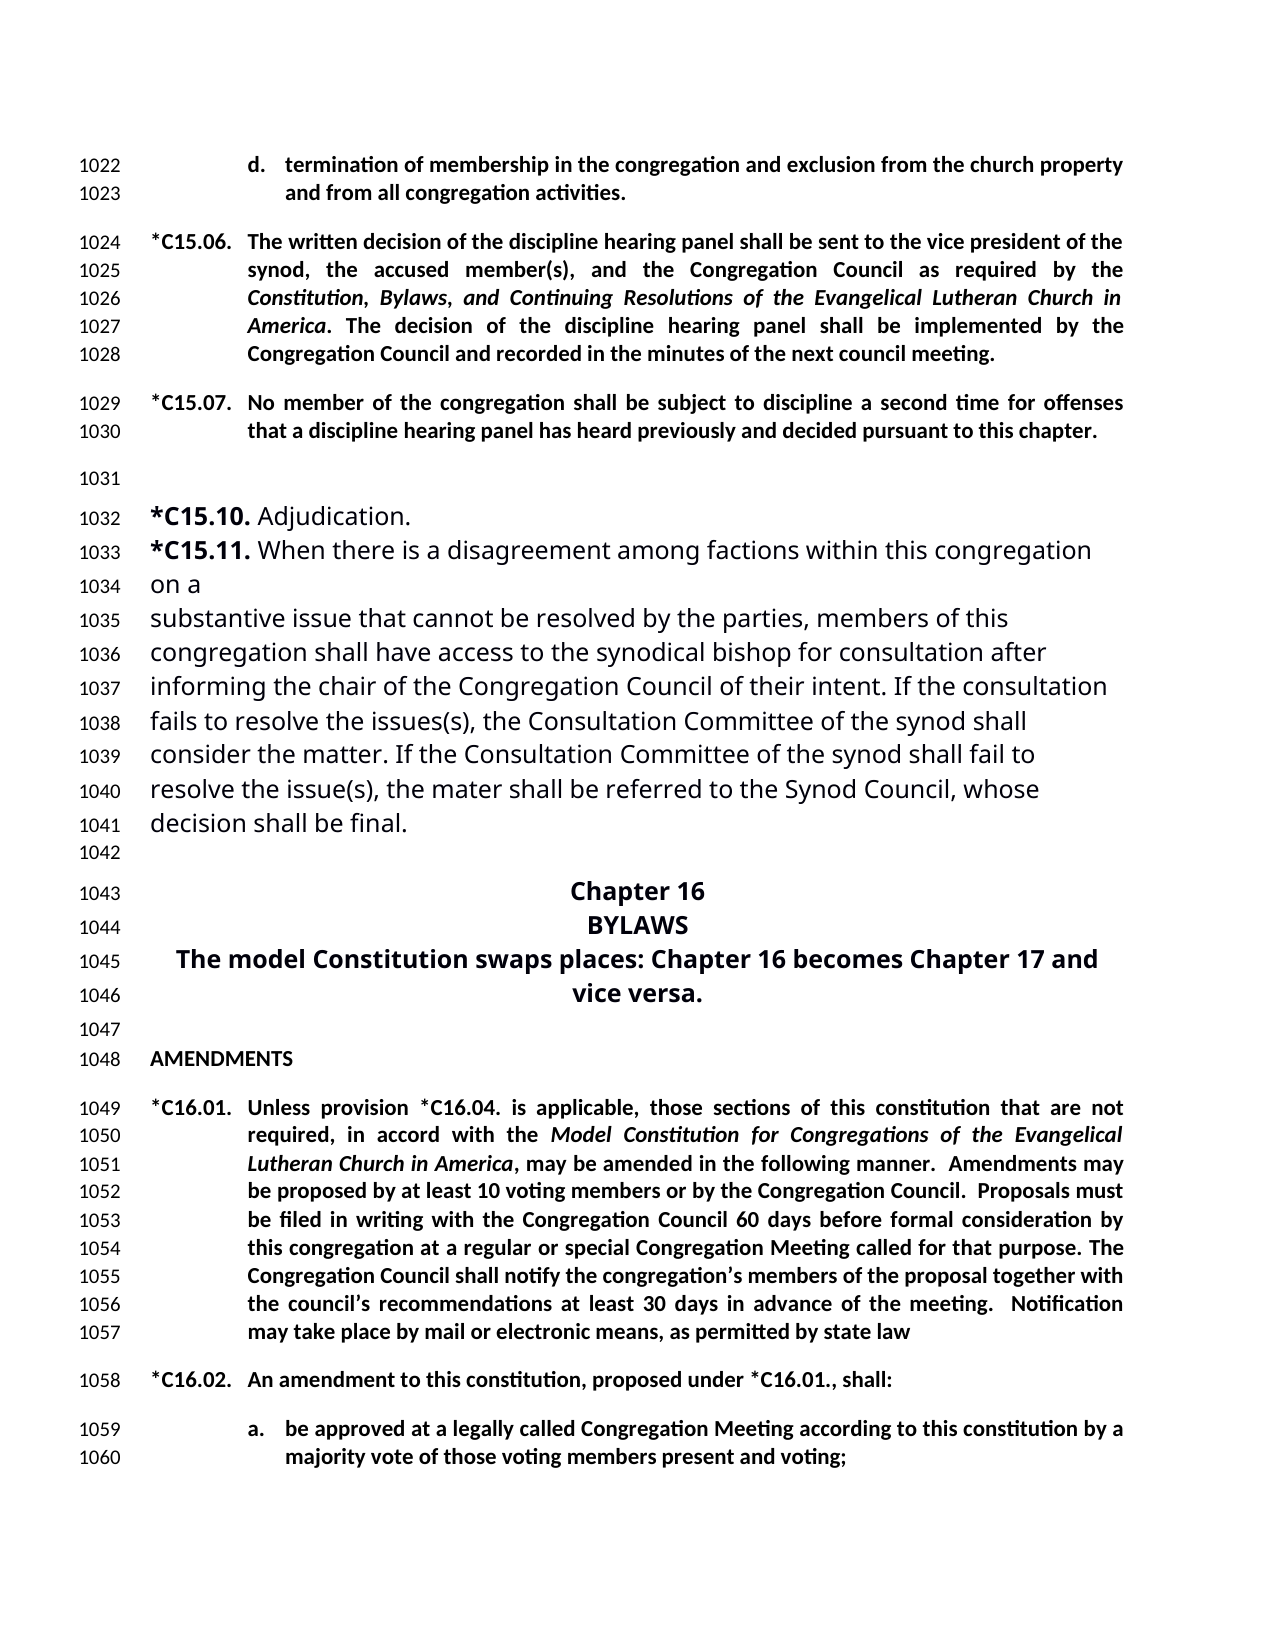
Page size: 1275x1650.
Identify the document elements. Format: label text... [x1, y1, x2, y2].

text a. be approved at a legally called Congregation Meeting according to this constitution by a majority vote of those voting members present and voting; [247, 1414, 1125, 1471]
text The model Constitution swaps places: Chapter 16 becomes Chapter 17 and vice versa. [150, 942, 1125, 1010]
text AMENDMENTS [150, 1044, 1125, 1072]
text d. termination of membership in the congregation and exclusion from the church property and from all congregation activities. [150, 150, 1125, 206]
text *C15.07. No member of the congregation shall be subject to discipline a second time for offenses that a discipline hearing panel has heard previously and decided pursuant to this chapter. [150, 388, 1125, 444]
text *C15.06. The written decision of the discipline hearing panel shall be sent to the vice president of the synod, the accused member(s), and the Congregation Council as required by the Constitution, Bylaws, and Continuing Resolutions of the Evangelical Lutheran Church in America. The decision of the discipline hearing panel shall be implemented by the Congregation Council and recorded in the minutes of the next council meeting. [150, 227, 1125, 367]
text substantive issue that cannot be resolved by the parties, members of this congregation shall have access to the synodical bishop for consultation after informing the chair of the Congregation Council of their intent. If the consultation fails to resolve the issues(s), the Consultation Committee of the synod shall consider the matter. If the Consultation Committee of the synod shall fail to resolve the issue(s), the mater shall be referred to the Synod Council, whose decision shall be final. [150, 601, 1125, 839]
text *C15.11. When there is a disagreement among factions within this congregation on a [150, 533, 1125, 601]
text *C16.02. An amendment to this constitution, proposed under *C16.01., shall: [150, 1366, 1125, 1394]
text *C15.10. Adjudication. [150, 499, 1125, 533]
text *C16.01. Unless provision *C16.04. is applicable, those sections of this constitution that are not required, in accord with the Model Constitution for Congregations of the Evangelical Lutheran Church in America, may be amended in the following manner. Amendments may be proposed by at least 10 voting members or by the Congregation Council. Proposals must be filed in writing with the Congregation Council 60 days before formal consideration by this congregation at a regular or special Congregation Meeting called for that purpose. The Congregation Council shall notify the congregation’s members of the proposal together with the council’s recommendations at least 30 days in advance of the meeting. Notification may take place by mail or electronic means, as permitted by state law [150, 1093, 1125, 1345]
text Chapter 16 [150, 873, 1125, 907]
text BYLAWS [150, 907, 1125, 942]
